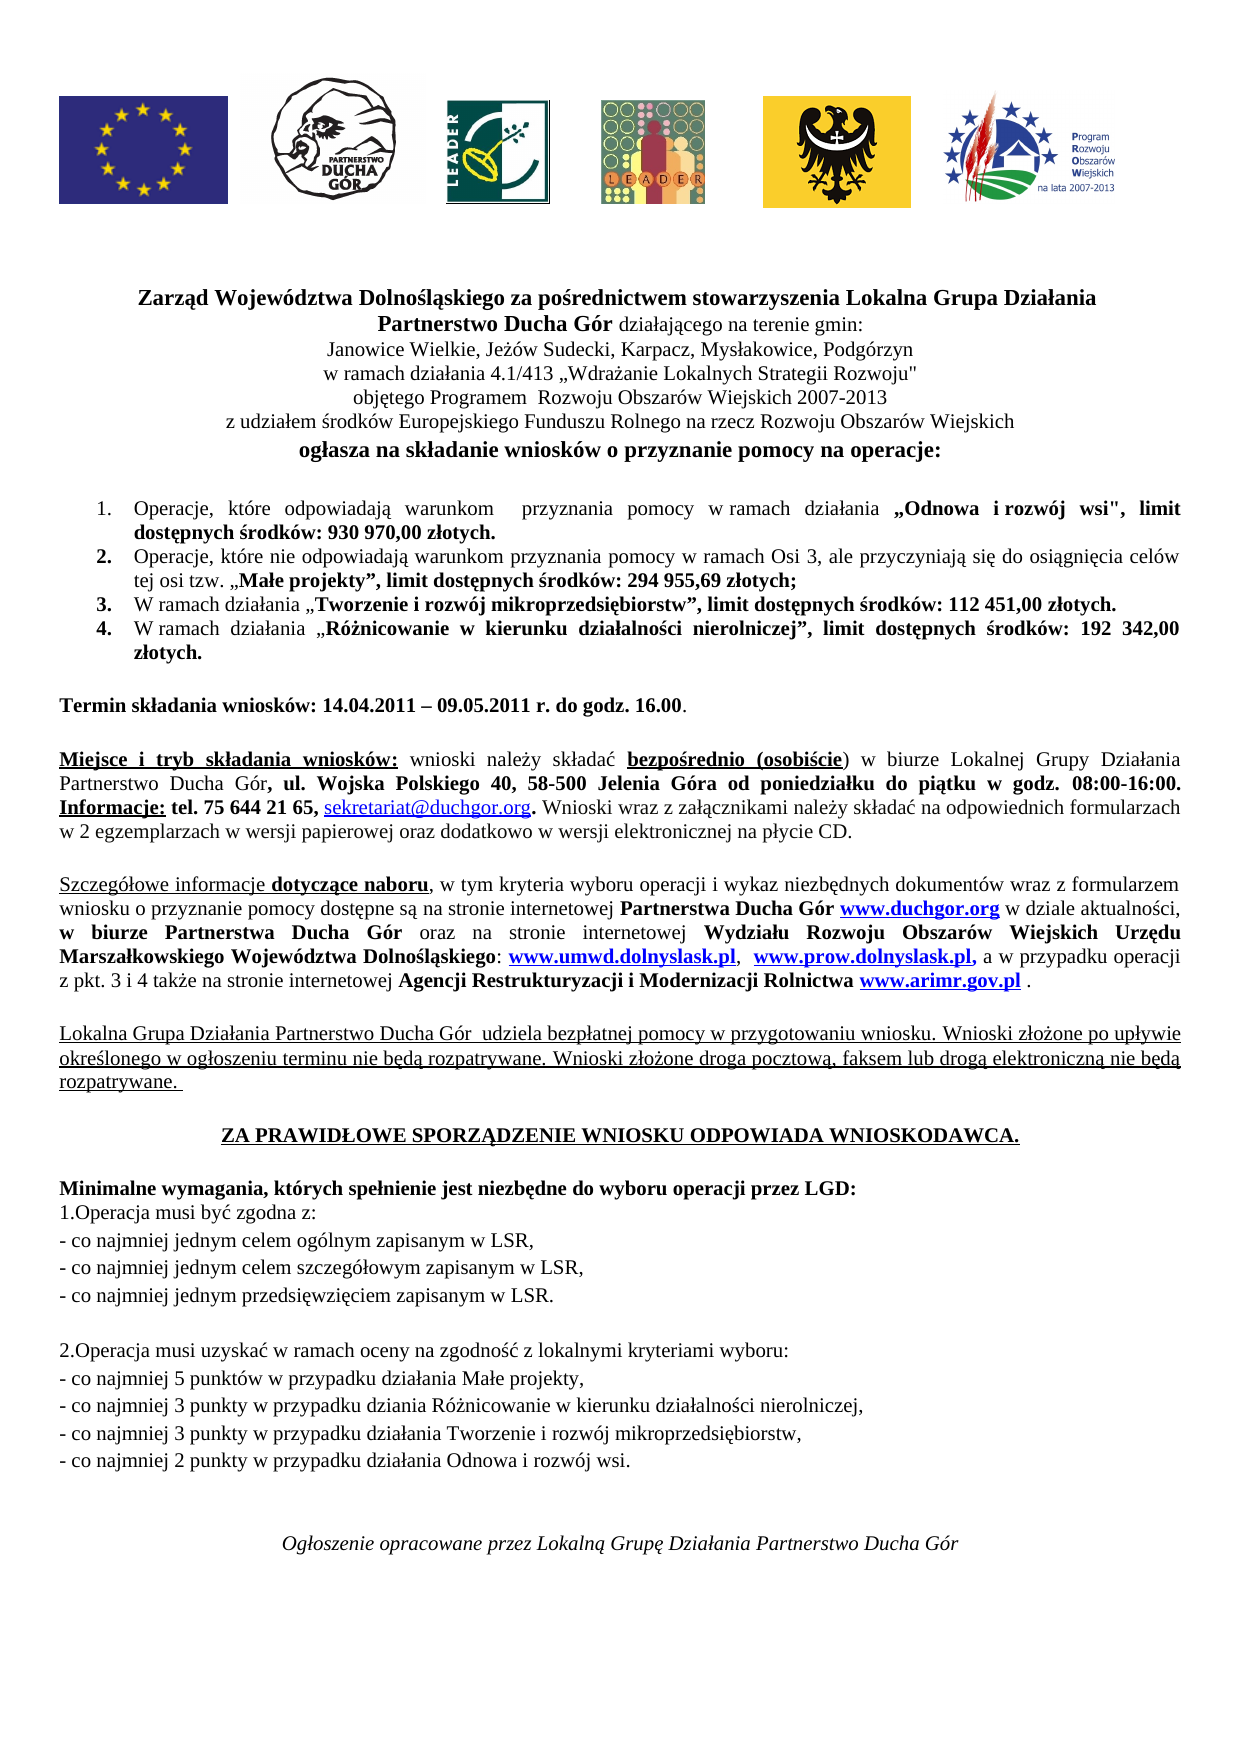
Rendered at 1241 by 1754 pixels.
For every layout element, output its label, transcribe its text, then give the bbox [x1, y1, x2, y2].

text - co najmniej 3 punkty w przypadku dziania Różnicowanie w kierunku działalności nierolniczej, [59, 1393, 1181, 1417]
text 1.Operacja musi być zgodna z: [59, 1200, 1181, 1224]
picture [943, 90, 1115, 204]
text z udziałem środków Europejskiego Funduszu Rolnego na rzecz Rozwoju Obszarów Wiejskich [59, 409, 1181, 433]
text ZA PRAWIDŁOWE SPORZĄDZENIE WNIOSKU ODPOWIADA WNIOSKODAWCA. [59, 1123, 1181, 1147]
list Operacje, które odpowiadają warunkom przyznania pomocy w ramach działania „Odnowa i rozwój wsi", limit dostępnych środków: 930 970,00 złotych. [96, 496, 1181, 544]
text - co najmniej 3 punkty w przypadku działania Tworzenie i rozwój mikroprzedsiębiorstw, [59, 1421, 1181, 1445]
text 2.Operacja musi uzyskać w ramach oceny na zgodność z lokalnymi kryteriami wyboru: [59, 1338, 1181, 1362]
text Lokalna Grupa Działania Partnerstwo Ducha Gór udziela bezpłatnej pomocy w przygotowaniu wniosku. Wnioski złożone po upływie określonego w ogłoszeniu terminu nie będą rozpatrywane. Wnioski złożone droga pocztową, faksem lub drogą elektroniczną nie będą rozpatrywane. [59, 1021, 1181, 1042]
text - co najmniej jednym celem ogólnym zapisanym w LSR, [59, 1228, 1181, 1252]
list Operacje, które nie odpowiadają warunkom przyznania pomocy w ramach Osi 3, ale przyczyniają się do osiągnięcia celów tej osi tzw. „Małe projekty”, limit dostępnych środków: 294 955,69 złotych; [96, 544, 1181, 592]
text Szczegółowe informacje dotyczące naboru, w tym kryteria wyboru operacji i wykaz niezbędnych dokumentów wraz z formularzem wniosku o przyznanie pomocy dostępne są na stronie internetowej Partnerstwa Ducha Gór www.duchgor.org w dziale aktualności, w biurze Partnerstwa Ducha Gór oraz na stronie internetowej Wydziału Rozwoju Obszarów Wiejskich Urzędu Marszałkowskiego Województwa Dolnośląskiego: www.umwd.dolnyslask.pl, www.prow.dolnyslask.pl, a w przypadku operacji z pkt. 3 i 4 także na stronie internetowej Agencji Restrukturyzacji i Modernizacji Rolnictwa www.arimr.gov.pl . [59, 872, 1181, 992]
text w ramach działania 4.1/413 „Wdrażanie Lokalnych Strategii Rozwoju" [59, 361, 1181, 384]
text - co najmniej jednym przedsięwzięciem zapisanym w LSR. [59, 1283, 1181, 1307]
picture [240, 73, 426, 204]
text Lokalna Grupa Działania Partnerstwo Ducha Gór udziela bezpłatnej pomocy w przygotowaniu wniosku. Wnioski złożone po upływie określonego w ogłoszeniu terminu nie będą rozpatrywane. Wnioski złożone droga pocztową, faksem lub drogą elektroniczną nie będą rozpatrywane. [59, 1043, 1181, 1066]
text Minimalne wymagania, których spełnienie jest niezbędne do wyboru operacji przez LGD: [59, 1176, 1181, 1200]
picture [763, 96, 911, 208]
picture [601, 100, 705, 204]
list W ramach działania „Różnicowanie w kierunku działalności nierolniczej”, limit dostępnych środków: 192 342,00 złotych. [96, 616, 1181, 664]
text objętego Programem Rozwoju Obszarów Wiejskich 2007-2013 [59, 384, 1181, 409]
text ogłasza na składanie wniosków o przyznanie pomocy na operacje: [59, 436, 1181, 463]
text - co najmniej 2 punkty w przypadku działania Odnowa i rozwój wsi. [59, 1448, 1181, 1472]
text Miejsce i tryb składania wniosków: wnioski należy składać bezpośrednio (osobiście) w biurze Lokalnej Grupy Działania Partnerstwo Ducha Gór, ul. Wojska Polskiego 40, 58-500 Jelenia Góra od poniedziałku do piątku w godz. 08:00-16:00. Informacje: tel. 75 644 21 65, sekretariat@duchgor.org. Wnioski wraz z załącznikami należy składać na odpowiednich formularzach w 2 egzemplarzach w wersji papierowej oraz dodatkowo w wersji elektronicznej na płycie CD. [59, 746, 1181, 843]
list W ramach działania „Tworzenie i rozwój mikroprzedsiębiorstw”, limit dostępnych środków: 112 451,00 złotych. [96, 592, 1181, 616]
text Lokalna Grupa Działania Partnerstwo Ducha Gór udziela bezpłatnej pomocy w przygotowaniu wniosku. Wnioski złożone po upływie określonego w ogłoszeniu terminu nie będą rozpatrywane. Wnioski złożone droga pocztową, faksem lub drogą elektroniczną nie będą rozpatrywane. [59, 1068, 1181, 1093]
picture [446, 100, 550, 204]
text - co najmniej jednym celem szczegółowym zapisanym w LSR, [59, 1255, 1181, 1279]
text Janowice Wielkie, Jeżów Sudecki, Karpacz, Mysłakowice, Podgórzyn [59, 336, 1181, 361]
text Zarząd Województwa Dolnośląskiego za pośrednictwem stowarzyszenia Lokalna Grupa Działania Partnerstwo Ducha Gór działającego na terenie gmin: [59, 284, 1181, 336]
picture [59, 96, 228, 204]
text Termin składania wniosków: 14.04.2011 – 09.05.2011 r. do godz. 16.00. [59, 693, 1181, 717]
text Ogłoszenie opracowane przez Lokalną Grupę Działania Partnerstwo Ducha Gór [59, 1531, 1181, 1555]
text - co najmniej 5 punktów w przypadku działania Małe projekty, [59, 1366, 1181, 1390]
